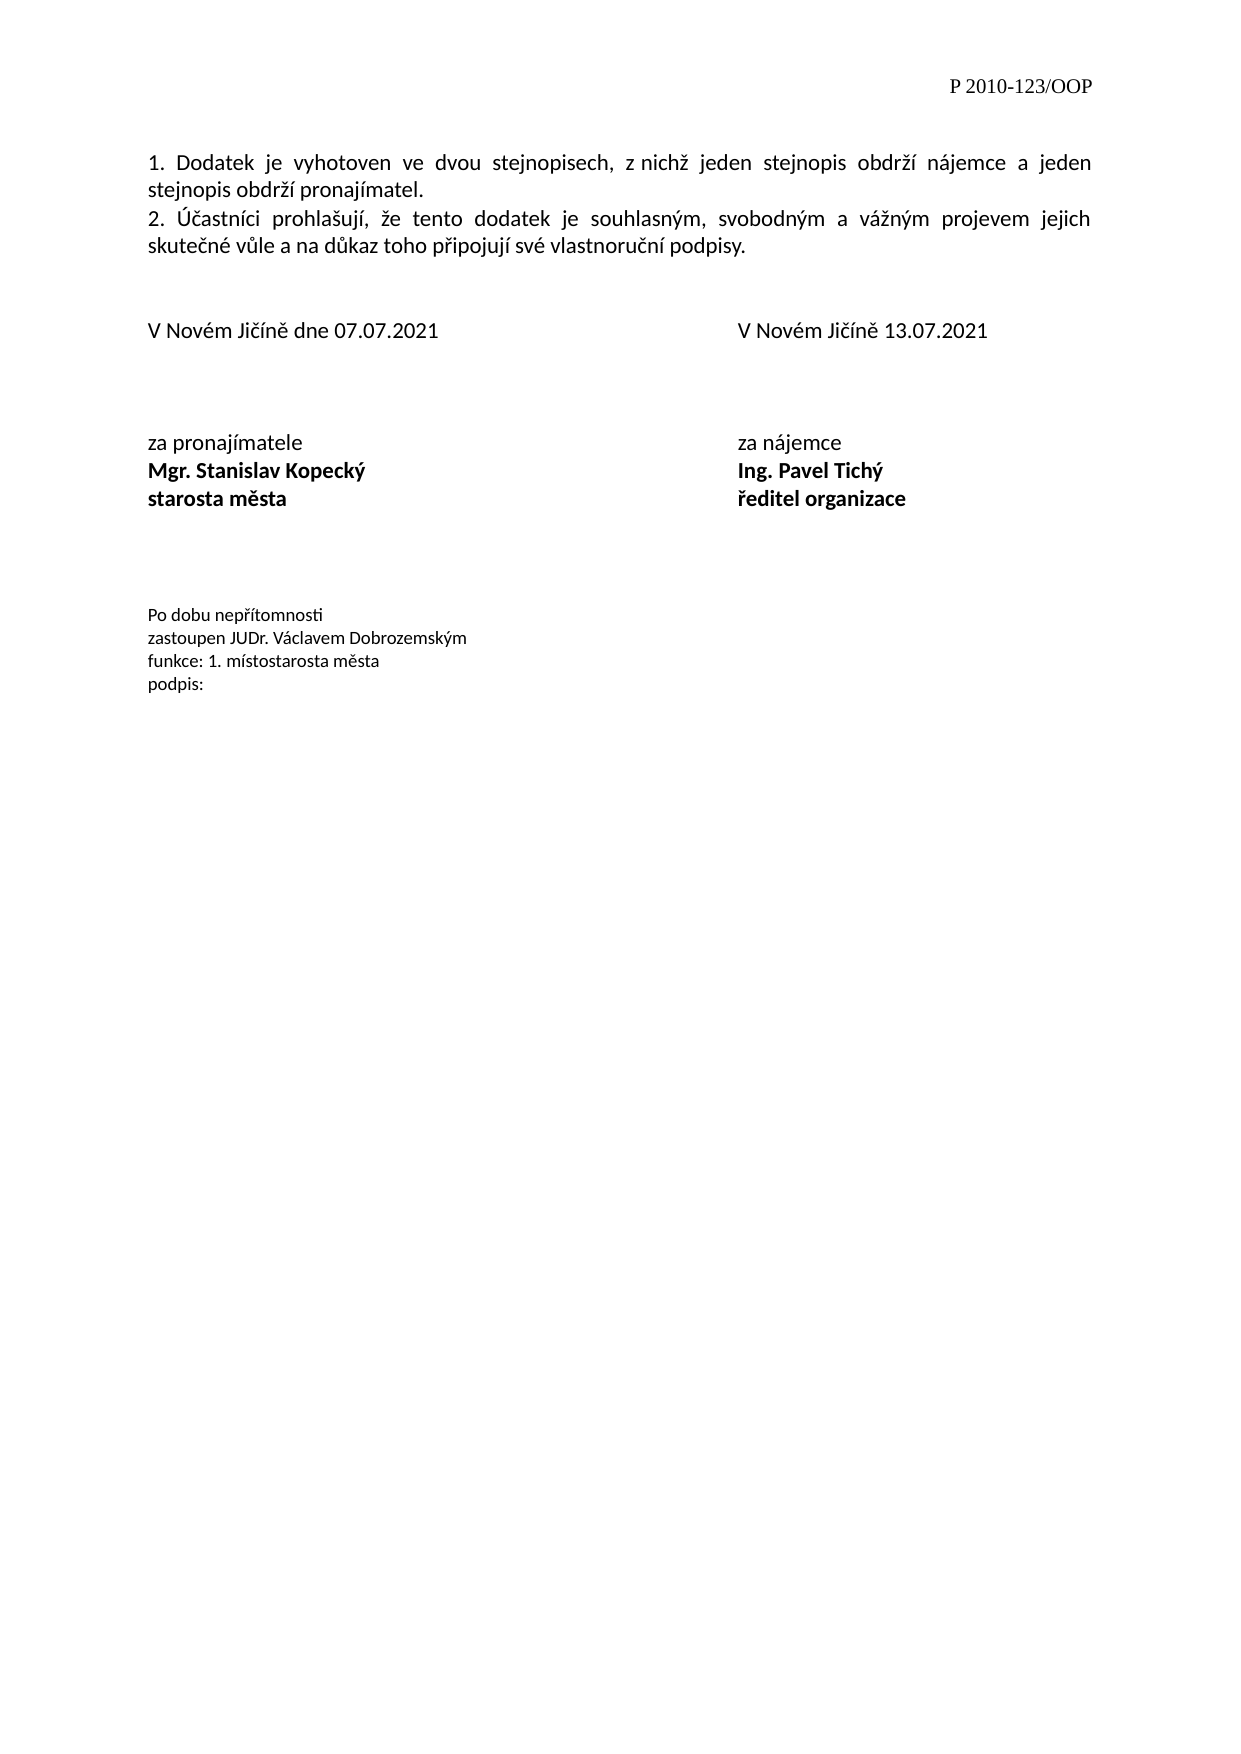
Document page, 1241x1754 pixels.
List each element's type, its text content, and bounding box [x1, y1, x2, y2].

text starosta města ředitel organizace [148, 484, 1093, 512]
text za pronajímatele za nájemce [148, 428, 1093, 456]
text funkce: 1. místostarosta města [148, 649, 1093, 672]
text podpis: [148, 672, 1093, 695]
text zastoupen JUDr. Václavem Dobrozemským [148, 626, 1093, 649]
text 2. Účastníci prohlašují, že tento dodatek je souhlasným, svobodným a vážným projevem jejich skutečné vůle a na důkaz toho připojují své vlastnoruční podpisy. [148, 204, 1093, 260]
text Po dobu nepřítomnosti [148, 603, 1093, 626]
text 1. Dodatek je vyhotoven ve dvou stejnopisech, z nichž jeden stejnopis obdrží nájemce a jeden stejnopis obdrží pronajímatel. [148, 148, 1093, 204]
text Mgr. Stanislav Kopecký Ing. Pavel Tichý [148, 456, 1093, 484]
text V Novém Jičíně dne 07.07.2021 V Novém Jičíně 13.07.2021 [148, 316, 1093, 344]
